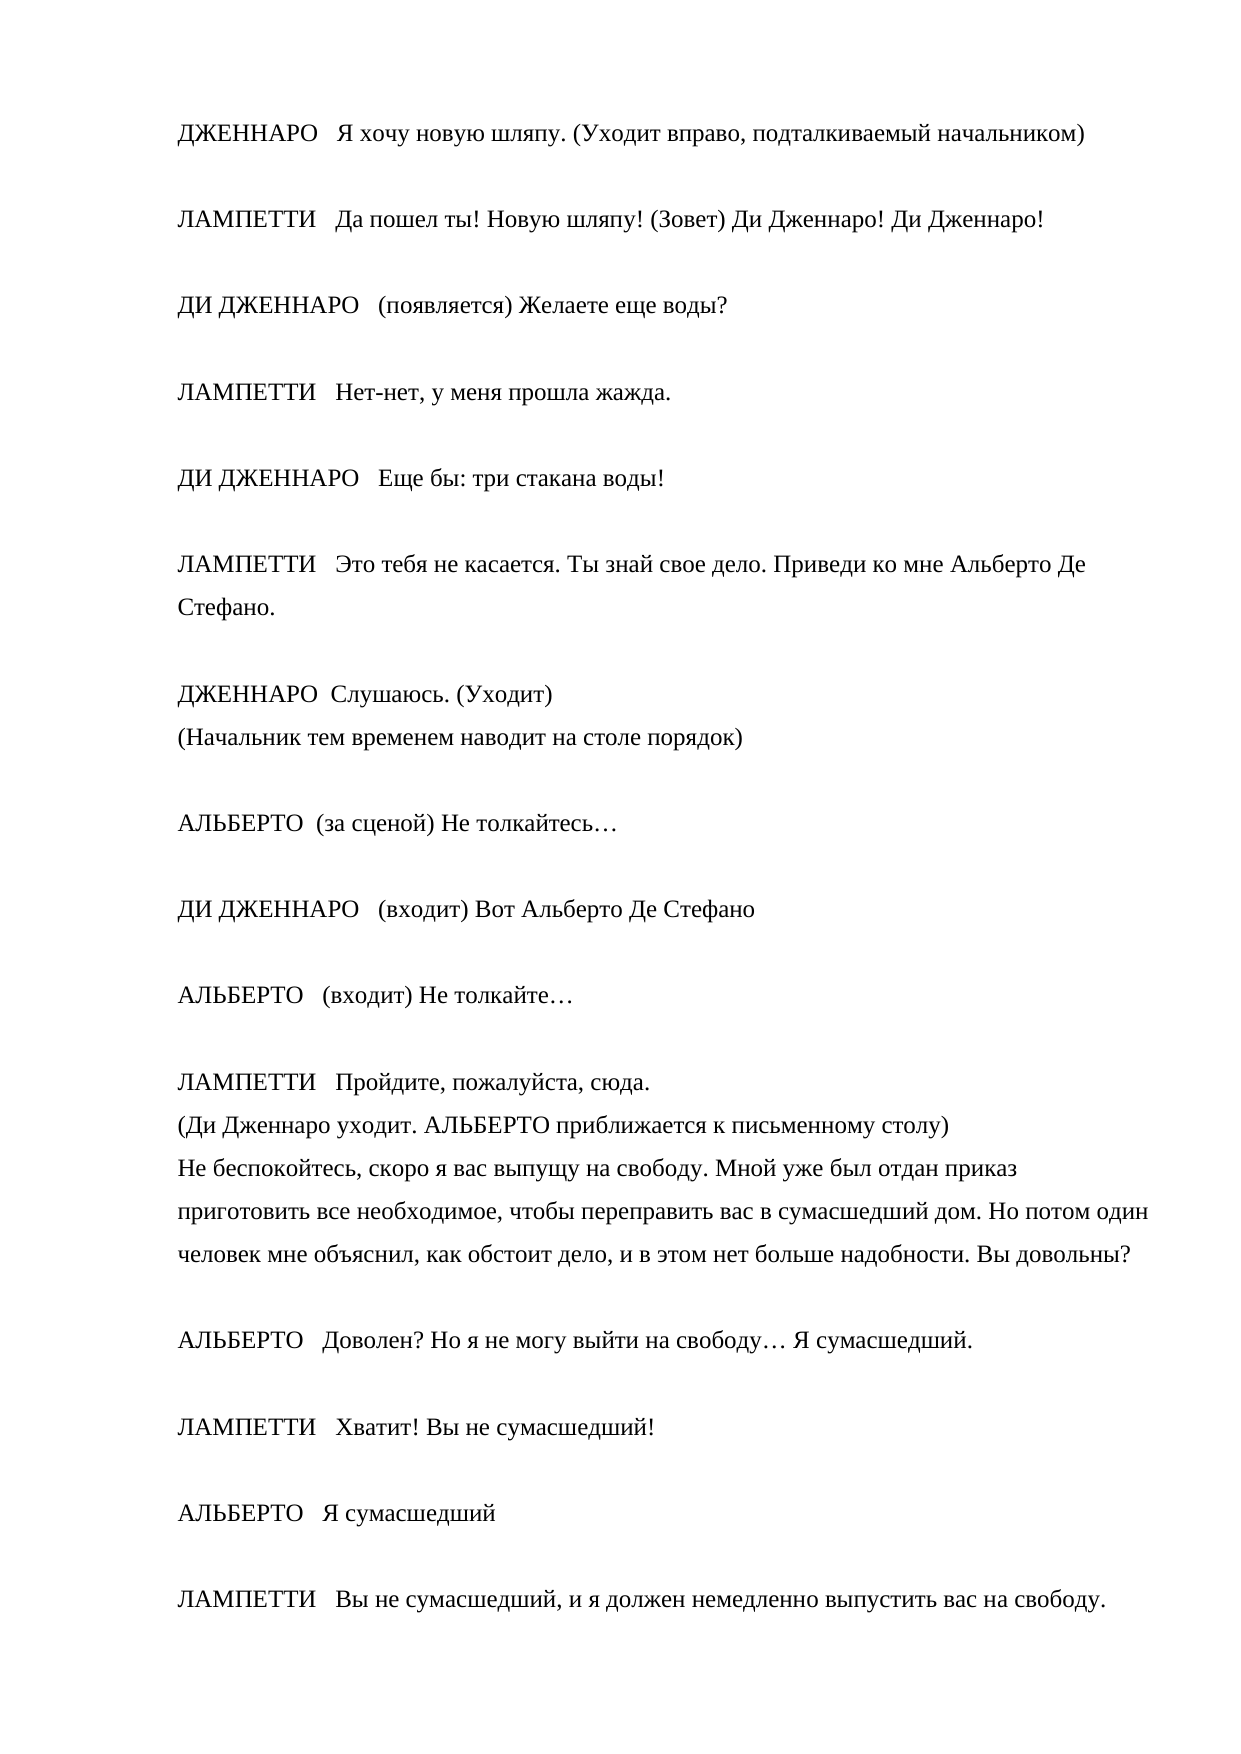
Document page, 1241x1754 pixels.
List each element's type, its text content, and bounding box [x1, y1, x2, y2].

text ДИ ДЖЕННАРО (появляется) Желаете еще воды? [177, 291, 1152, 319]
text ЛАМПЕТТИ Пройдите, пожалуйста, сюда. [177, 1067, 1152, 1096]
text ДИ ДЖЕННАРО Еще бы: три стакана воды! [177, 463, 1152, 492]
text ЛАМПЕТТИ Это тебя не касается. Ты знай свое дело. Приведи ко мне Альберто Де Стефано. [177, 549, 1152, 621]
text ДИ ДЖЕННАРО (входит) Вот Альберто Де Стефано [177, 894, 1152, 923]
text Не беспокойтесь, скоро я вас выпущу на свободу. Мной уже был отдан приказ приготовить все необходимое, чтобы переправить вас в сумасшедший дом. Но потом один человек мне объяснил, как обстоит дело, и в этом нет больше надобности. Вы довольны? [177, 1153, 1152, 1268]
text АЛЬБЕРТО Доволен? Но я не могу выйти на свободу… Я сумасшедший. [177, 1326, 1152, 1354]
text АЛЬБЕРТО (за сценой) Не толкайтесь… [177, 808, 1152, 837]
text ДЖЕННАРО Слушаюсь. (Уходит) [177, 679, 1152, 707]
text (Начальник тем временем наводит на столе порядок) [177, 722, 1152, 751]
text ЛАМПЕТТИ Хватит! Вы не сумасшедший! [177, 1412, 1152, 1441]
text ЛАМПЕТТИ Нет-нет, у меня прошла жажда. [177, 377, 1152, 406]
text (Ди Дженнаро уходит. АЛЬБЕРТО приближается к письменному столу) [177, 1110, 1152, 1139]
text ДЖЕННАРО Я хочу новую шляпу. (Уходит вправо, подталкиваемый начальником) [177, 118, 1152, 147]
text АЛЬБЕРТО Я сумасшедший [177, 1498, 1152, 1527]
text ЛАМПЕТТИ Вы не сумасшедший, и я должен немедленно выпустить вас на свободу. [177, 1584, 1152, 1613]
text АЛЬБЕРТО (входит) Не толкайте… [177, 981, 1152, 1009]
text ЛАМПЕТТИ Да пошел ты! Новую шляпу! (Зовет) Ди Дженнаро! Ди Дженнаро! [177, 204, 1152, 233]
